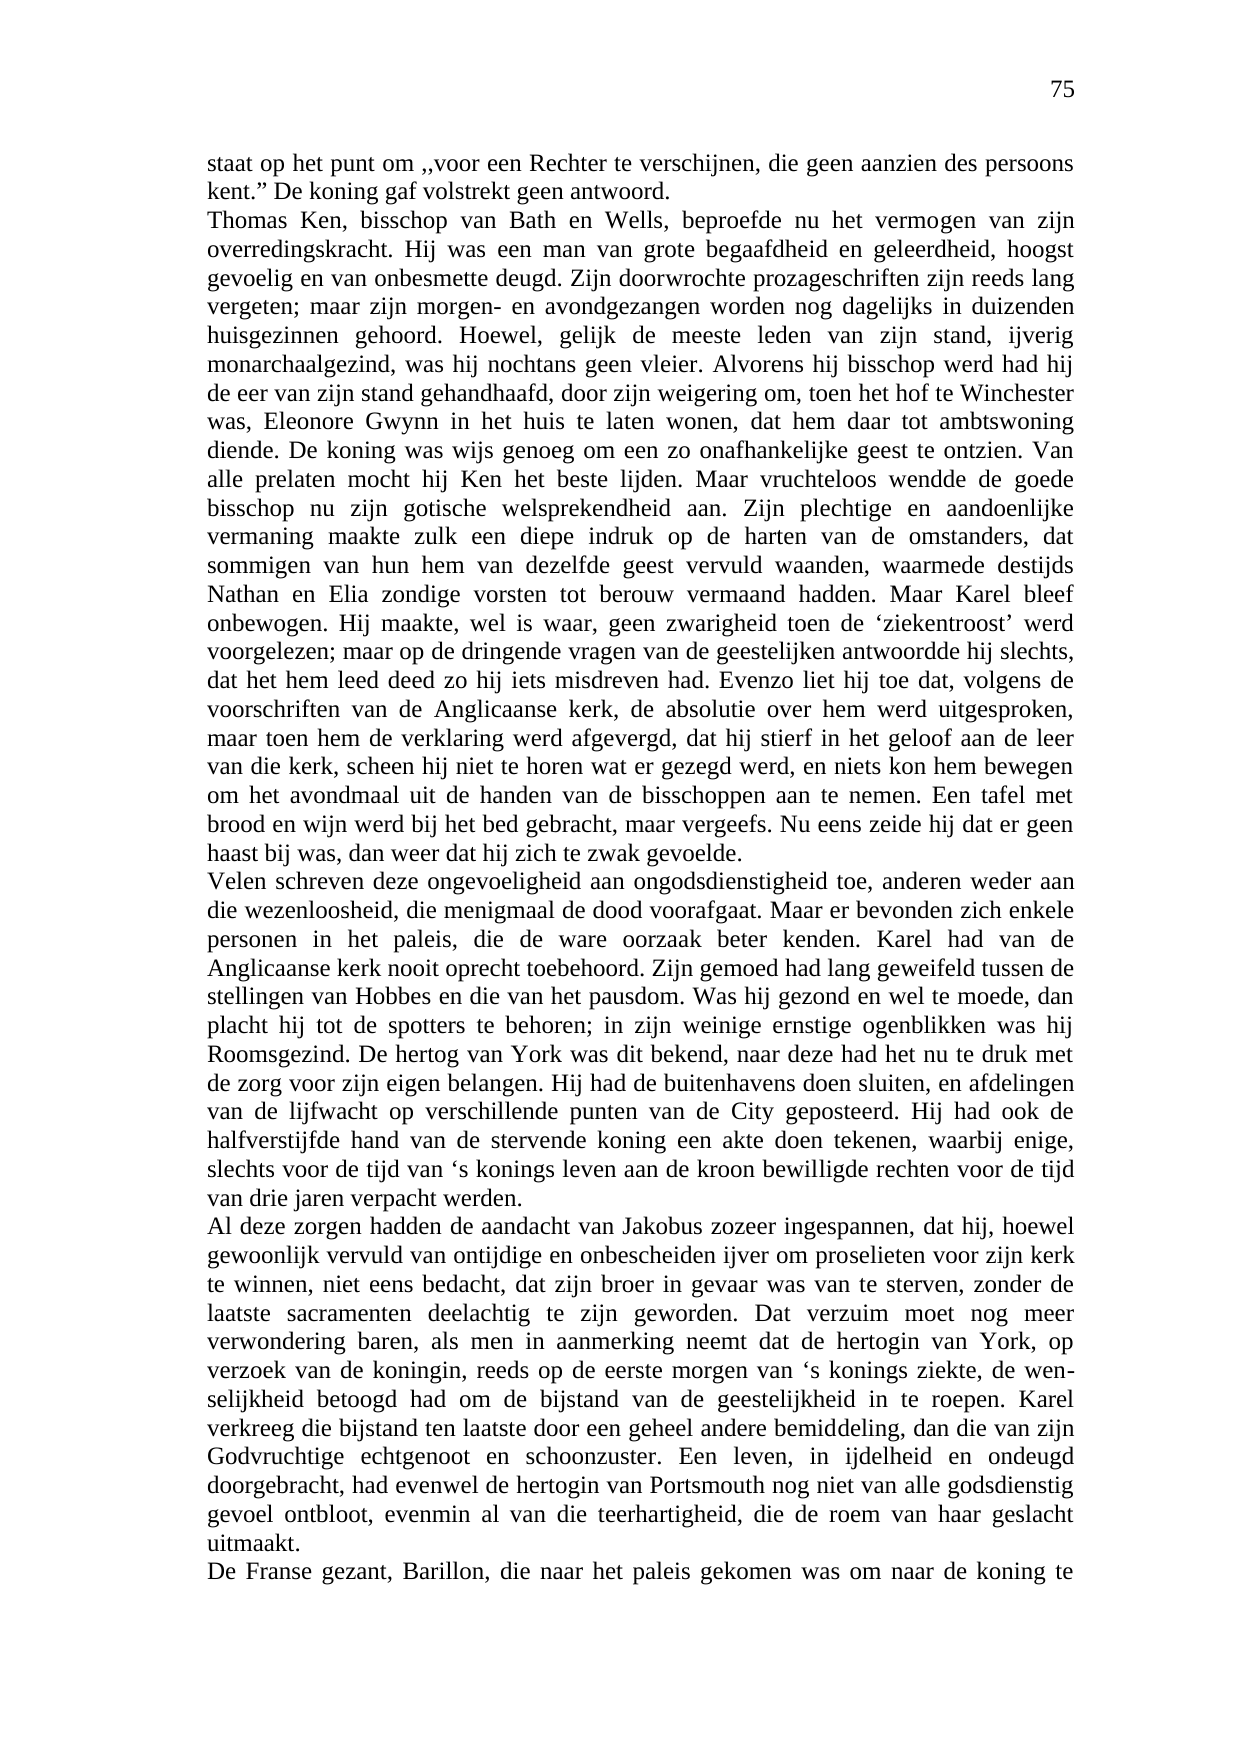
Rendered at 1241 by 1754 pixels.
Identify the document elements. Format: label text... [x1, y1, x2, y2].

text Al deze zorgen hadden de aandacht van Jakobus zozeer ingespannen, dat hij, hoewel gewoonlijk vervuld van ontijdige en onbescheiden ijver om proselieten voor zijn kerk te winnen, niet eens bedacht, dat zijn broer in gevaar was van te sterven, zonder de laatste sacramenten deelachtig te zijn geworden. Dat verzuim moet nog meer verwondering baren, als men in aanmerking neemt dat de hertogin van York, op verzoek van de koningin, reeds op de eerste morgen van ‘s konings ziekte, de wenselijkheid betoogd had om de bijstand van de geestelijkheid in te roepen. Karel verkreeg die bijstand ten laatste door een geheel andere bemiddeling, dan die van zijn Godvruchtige echtgenoot en schoonzuster. Een leven, in ijdelheid en ondeugd doorgebracht, had evenwel de hertogin van Portsmouth nog niet van alle godsdienstig gevoel ontbloot, evenmin al van die teerhartigheid, die de roem van haar geslacht uitmaakt. [207, 1211, 1075, 1556]
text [207, 148, 1075, 205]
text Velen schreven deze ongevoeligheid aan ongodsdienstigheid toe, anderen weder aan die wezenloosheid, die menigmaal de dood voorafgaat. Maar er bevonden zich enkele personen in het paleis, die de ware oorzaak beter kenden. Karel had van de Anglicaanse kerk nooit oprecht toebehoord. Zijn gemoed had lang geweifeld tussen de stellingen van Hobbes en die van het pausdom. Was hij gezond en wel te moede, dan placht hij tot de spotters te behoren; in zijn weinige ernstige ogenblikken was hij Roomsgezind. De hertog van York was dit bekend, naar deze had het nu te druk met de zorg voor zijn eigen belangen. Hij had de buitenhavens doen sluiten, en afdelingen van de lijfwacht op verschillende punten van de City geposteerd. Hij had ook de halfverstijfde hand van de stervende koning een akte doen tekenen, waarbij enige, slechts voor de tijd van ‘s konings leven aan de kroon bewilligde rechten voor de tijd van drie jaren verpacht werden. [207, 866, 1075, 1211]
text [207, 1556, 1075, 1585]
text Thomas Ken, bisschop van Bath en Wells, beproefde nu het vermogen van zijn overredingskracht. Hij was een man van grote begaafdheid en geleerdheid, hoogst gevoelig en van onbesmette deugd. Zijn doorwrochte prozageschriften zijn reeds lang vergeten; maar zijn morgen- en avondgezangen worden nog dagelijks in duizenden huisgezinnen gehoord. Hoewel, gelijk de meeste leden van zijn stand, ijverig monarchaalgezind, was hij nochtans geen vleier. Alvorens hij bisschop werd had hij de eer van zijn stand gehandhaafd, door zijn weigering om, toen het hof te Winchester was, Eleonore Gwynn in het huis te laten wonen, dat hem daar tot ambtswoning diende. De koning was wijs genoeg om een zo onafhankelijke geest te ontzien. Van alle prelaten mocht hij Ken het beste lijden. Maar vruchteloos wendde de goede bisschop nu zijn gotische welsprekendheid aan. Zijn plechtige en aandoenlijke vermaning maakte zulk een diepe indruk op de harten van de omstanders, dat sommigen van hun hem van dezelfde geest vervuld waanden, waarmede destijds Nathan en Elia zondige vorsten tot berouw vermaand hadden. Maar Karel bleef onbewogen. Hij maakte, wel is waar, geen zwarigheid toen de ‘ziekentroost’ werd voorgelezen; maar op de dringende vragen van de geestelijken antwoordde hij slechts, dat het hem leed deed zo hij iets misdreven had. Evenzo liet hij toe dat, volgens de voorschriften van de Anglicaanse kerk, de absolutie over hem werd uitgesproken, maar toen hem de verklaring werd afgevergd, dat hij stierf in het geloof aan de leer van die kerk, scheen hij niet te horen wat er gezegd werd, en niets kon hem bewegen om het avondmaal uit de handen van de bisschoppen aan te nemen. Een tafel met brood en wijn werd bij het bed gebracht, maar vergeefs. Nu eens zeide hij dat er geen haast bij was, dan weer dat hij zich te zwak gevoelde. [207, 205, 1075, 866]
